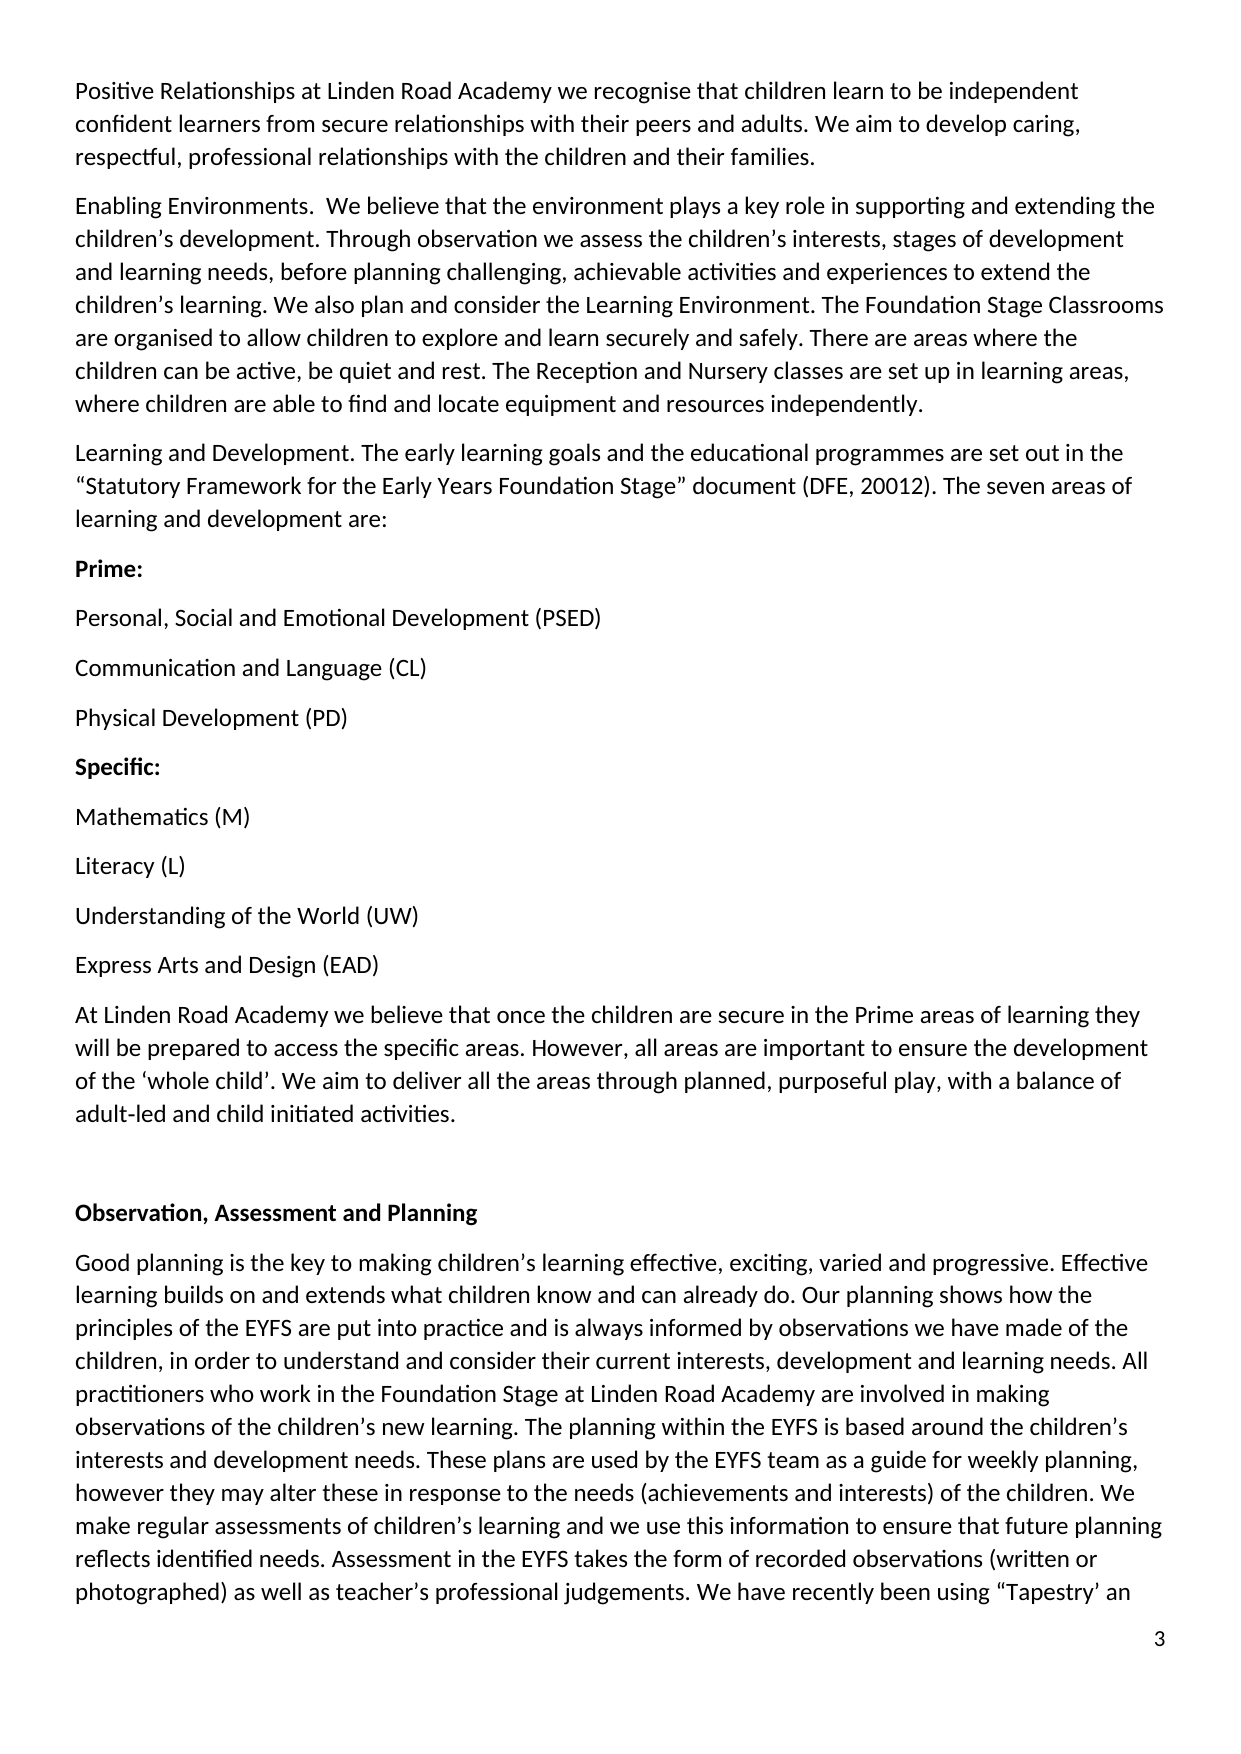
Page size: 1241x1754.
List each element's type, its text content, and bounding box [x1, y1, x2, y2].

text At Linden Road Academy we believe that once the children are secure in the Prime areas of learning they will be prepared to access the specific areas. However, all areas are important to ensure the development of the ‘whole child’. We aim to deliver all the areas through planned, purposeful play, with a balance of adult‐led and child initiated activities. [75, 999, 1165, 1128]
text Physical Development (PD) [75, 702, 1165, 732]
text Prime: [75, 553, 1165, 583]
text Specific: [75, 751, 1165, 782]
text Personal, Social and Emotional Development (PSED) [75, 602, 1165, 633]
text Communication and Language (CL) [75, 652, 1165, 683]
text Understanding of the World (UW) [75, 900, 1165, 931]
text Express Arts and Design (EAD) [75, 949, 1165, 980]
text Learning and Development. The early learning goals and the educational programmes are set out in the “Statutory Framework for the Early Years Foundation Stage” document (DFE, 20012). The seven areas of learning and development are: [75, 437, 1165, 534]
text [75, 1247, 1165, 1606]
text Enabling Environments. We believe that the environment plays a key role in supporting and extending the children’s development. Through observation we assess the children’s interests, stages of development and learning needs, before planning challenging, achievable activities and experiences to extend the children’s learning. We also plan and consider the Learning Environment. The Foundation Stage Classrooms are organised to allow children to explore and learn securely and safely. There are areas where the children can be active, be quiet and rest. The Reception and Nursery classes are set up in learning areas, where children are able to find and locate equipment and resources independently. [75, 190, 1165, 418]
text Mathematics (M) [75, 801, 1165, 831]
text Positive Relationships at Linden Road Academy we recognise that children learn to be independent confident learners from secure relationships with their peers and adults. We aim to develop caring, respectful, professional relationships with the children and their families. [75, 75, 1165, 171]
text Literacy (L) [75, 850, 1165, 881]
text Observation, Assessment and Planning [75, 1197, 1165, 1228]
